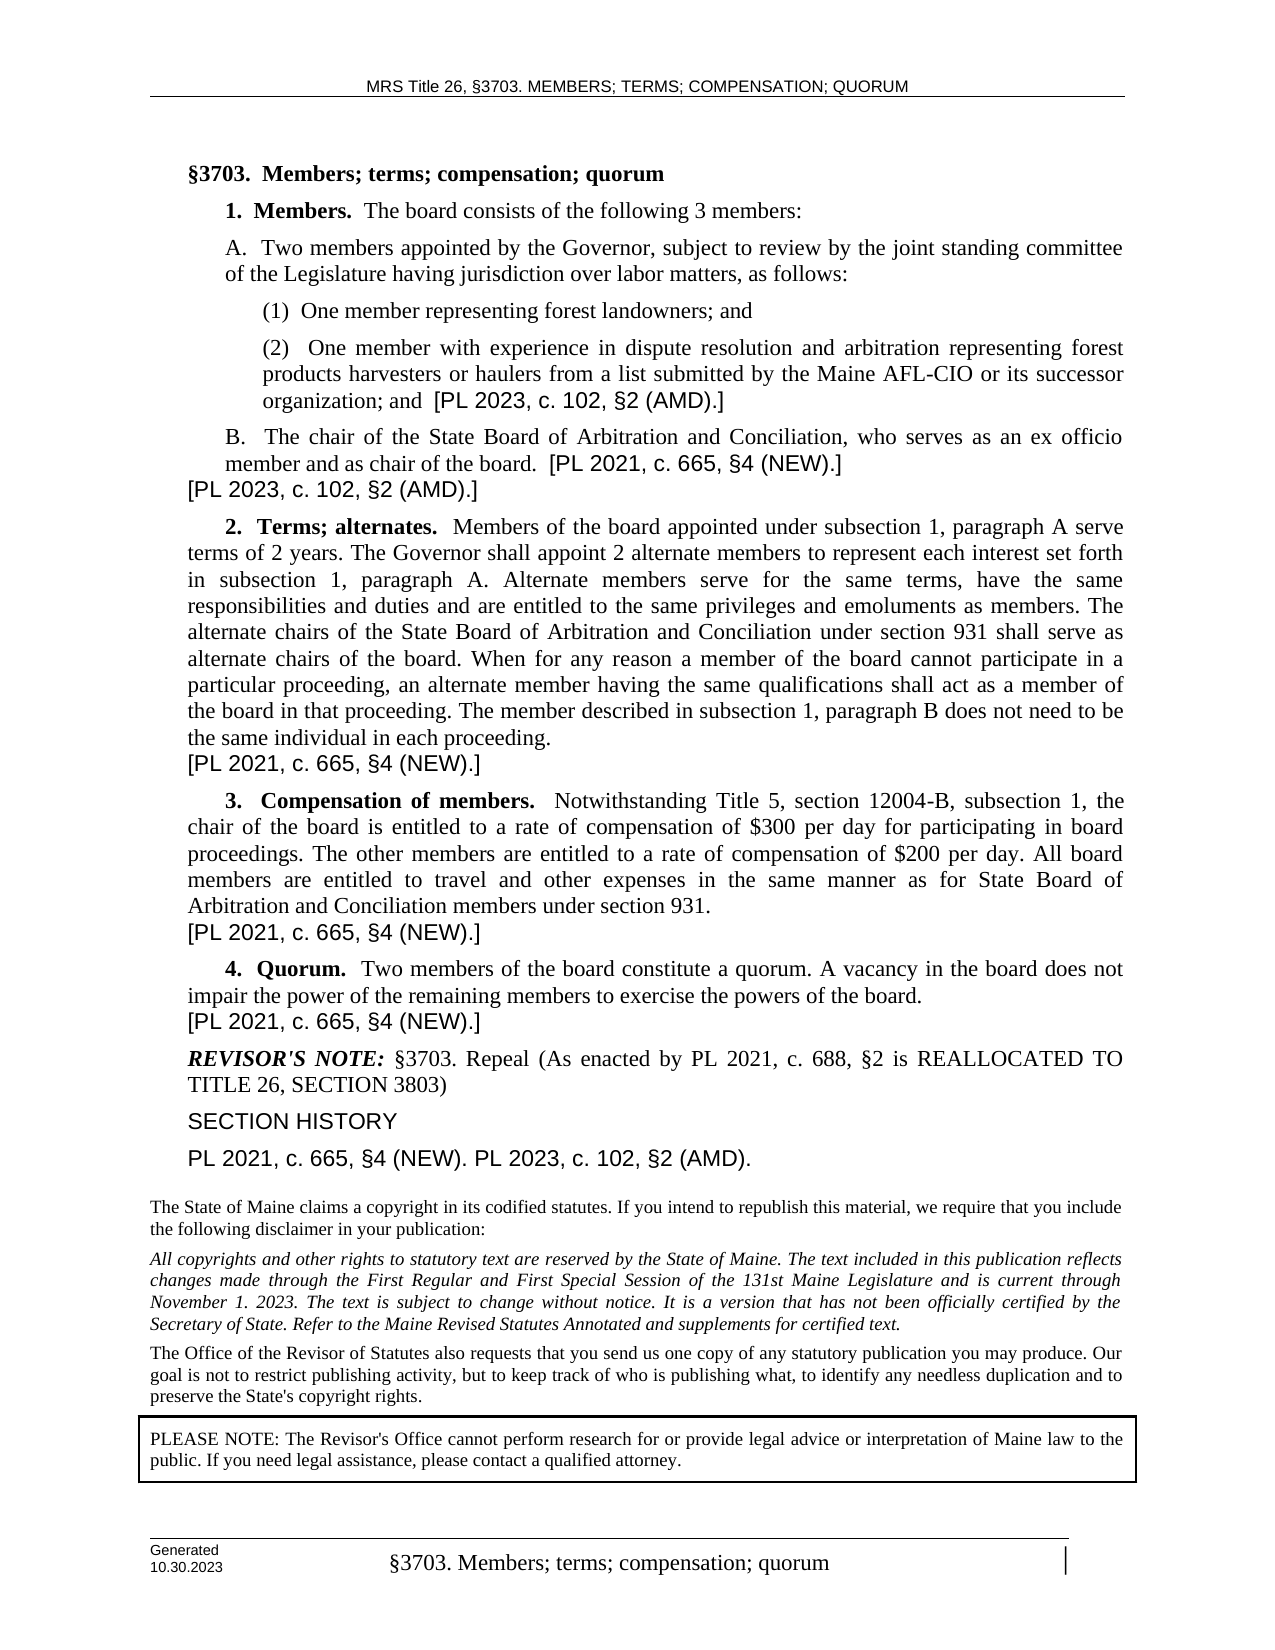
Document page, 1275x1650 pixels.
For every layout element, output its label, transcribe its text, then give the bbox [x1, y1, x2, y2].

text The Office of the Revisor of Statutes also requests that you send us one copy of any statutory publication you may produce. Our goal is not to restrict publishing activity, but to keep track of who is publishing what, to identify any needless duplication and to preserve the State's copyright rights. [150, 1342, 1125, 1407]
text (2) One member with experience in dispute resolution and arbitration representing forest products harvesters or haulers from a list submitted by the Maine AFL-CIO or its successor organization; and [PL 2023, c. 102, §2 (AMD).] [262, 334, 1125, 413]
text The State of Maine claims a copyright in its codified statutes. If you intend to republish this material, we require that you include the following disclaimer in your publication: [150, 1196, 1125, 1239]
text 1. Members. The board consists of the following 3 members: [187, 197, 1125, 223]
text §3703. Members; terms; compensation; quorum [187, 160, 1125, 187]
text [PL 2021, c. 665, §4 (NEW).] [187, 919, 1125, 945]
text B. The chair of the State Board of Arbitration and Conciliation, who serves as an ex officio member and as chair of the board. [PL 2021, c. 665, §4 (NEW).] [225, 423, 1125, 476]
text [PL 2021, c. 665, §4 (NEW).] [187, 750, 1125, 777]
text PL 2021, c. 665, §4 (NEW). PL 2023, c. 102, §2 (AMD). [187, 1145, 1125, 1171]
text PLEASE NOTE: The Revisor's Office cannot perform research for or provide legal advice or interpretation of Maine law to the public. If you need legal assistance, please contact a qualified attorney. [140, 1418, 1135, 1481]
text 2. Terms; alternates. Members of the board appointed under subsection 1, paragraph A serve terms of 2 years. The Governor shall appoint 2 alternate members to represent each interest set forth in subsection 1, paragraph A. Alternate members serve for the same terms, have the same responsibilities and duties and are entitled to the same privileges and emoluments as members. The alternate chairs of the State Board of Arbitration and Conciliation under section 931 shall serve as alternate chairs of the board. When for any reason a member of the board cannot participate in a particular proceeding, an alternate member having the same qualifications shall act as a member of the board in that proceeding. The member described in subsection 1, paragraph B does not need to be the same individual in each proceeding. [187, 513, 1125, 750]
text Revisor's Note: §3703. Repeal (As enacted by PL 2021, c. 688, §2 is REALLOCATED TO TITLE 26, SECTION 3803) [187, 1045, 1125, 1098]
text SECTION HISTORY [187, 1108, 1125, 1134]
text (1) One member representing forest landowners; and [262, 297, 1125, 323]
text [PL 2023, c. 102, §2 (AMD).] [187, 476, 1125, 503]
text A. Two members appointed by the Governor, subject to review by the joint standing committee of the Legislature having jurisdiction over labor matters, as follows: [225, 234, 1125, 287]
text 4. Quorum. Two members of the board constitute a quorum. A vacancy in the board does not impair the power of the remaining members to exercise the powers of the board. [187, 956, 1125, 1008]
text 3. Compensation of members. Notwithstanding Title 5, section 12004‑B, subsection 1, the chair of the board is entitled to a rate of compensation of $300 per day for participating in board proceedings. The other members are entitled to a rate of compensation of $200 per day. All board members are entitled to travel and other expenses in the same manner as for State Board of Arbitration and Conciliation members under section 931. [187, 787, 1125, 919]
text [PL 2021, c. 665, §4 (NEW).] [187, 1008, 1125, 1034]
text All copyrights and other rights to statutory text are reserved by the State of Maine. The text included in this publication reflects changes made through the First Regular and First Special Session of the 131st Maine Legislature and is current through November 1. 2023 . The text is subject to change without notice. It is a version that has not been officially certified by the Secretary of State. Refer to the Maine Revised Statutes Annotated and supplements for certified text. [150, 1248, 1125, 1334]
